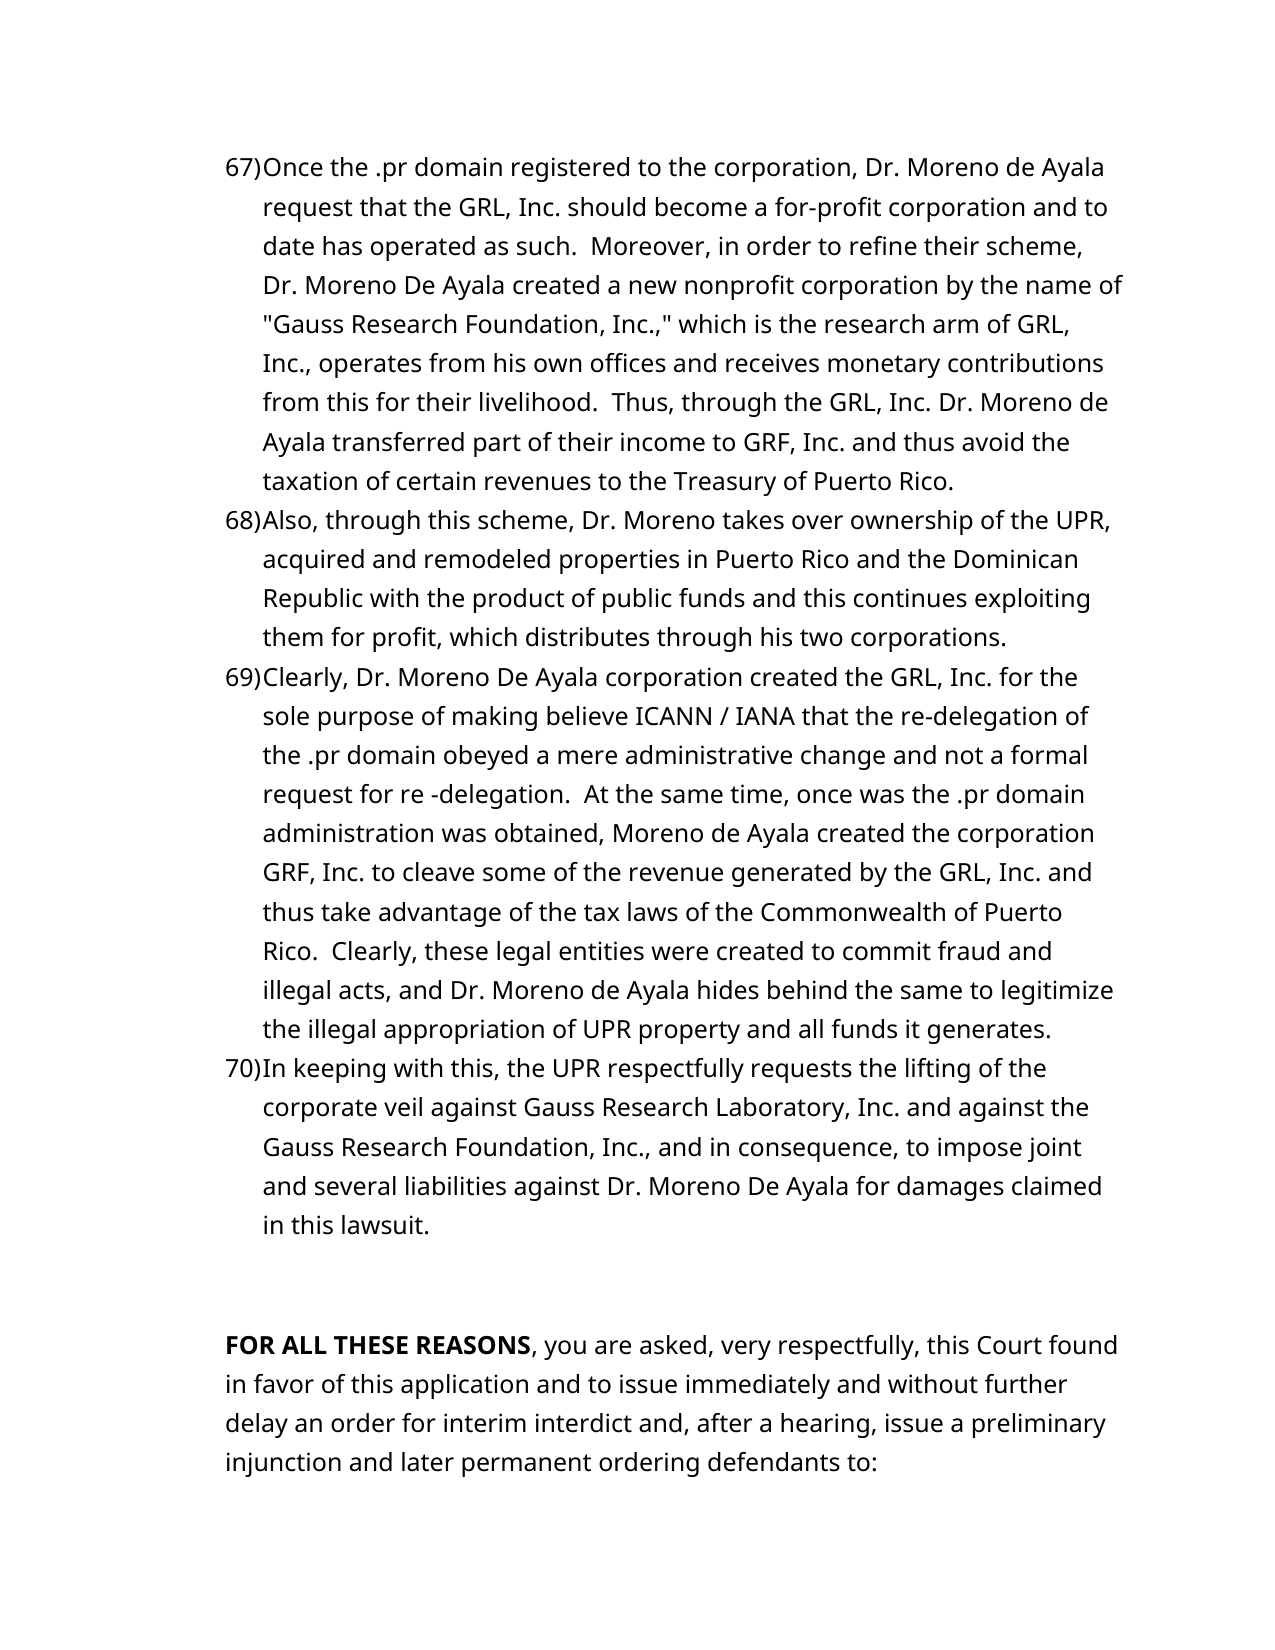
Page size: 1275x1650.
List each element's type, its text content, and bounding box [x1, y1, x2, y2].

text FOR ALL THESE REASONS, you are asked, very respectfully, this Court found in favor of this application and to issue immediately and without further delay an order for interim interdict and, after a hearing, issue a preliminary injunction and later permanent ordering defendants to: [225, 1327, 1125, 1479]
list Once the .pr domain registered to the corporation, Dr. Moreno de Ayala request that the GRL, Inc. should become a for-profit corporation and to date has operated as such. Moreover, in order to refine their scheme, Dr. Moreno De Ayala created a new nonprofit corporation by the name of "Gauss Research Foundation, Inc.," which is the research arm of GRL, Inc., operates from his own offices and receives monetary contributions from this for their livelihood. Thus, through the GRL, Inc. Dr. Moreno de Ayala transferred part of their income to GRF, Inc. and thus avoid the taxation of certain revenues to the Treasury of Puerto Rico. [225, 150, 1125, 497]
list Also, through this scheme, Dr. Moreno takes over ownership of the UPR, acquired and remodeled properties in Puerto Rico and the Dominican Republic with the product of public funds and this continues exploiting them for profit, which distributes through his two corporations. [225, 502, 1125, 654]
list In keeping with this, the UPR respectfully requests the lifting of the corporate veil against Gauss Research Laboratory, Inc. and against the Gauss Research Foundation, Inc., and in consequence, to impose joint and several liabilities against Dr. Moreno De Ayala for damages claimed in this lawsuit. [225, 1051, 1125, 1242]
list Clearly, Dr. Moreno De Ayala corporation created the GRL, Inc. for the sole purpose of making believe ICANN / IANA that the re-delegation of the .pr domain obeyed a mere administrative change and not a formal request for re -delegation. At the same time, once was the .pr domain administration was obtained, Moreno de Ayala created the corporation GRF, Inc. to cleave some of the revenue generated by the GRL, Inc. and thus take advantage of the tax laws of the Commonwealth of Puerto Rico. Clearly, these legal entities were created to commit fraud and illegal acts, and Dr. Moreno de Ayala hides behind the same to legitimize the illegal appropriation of UPR property and all funds it generates. [225, 659, 1125, 1046]
